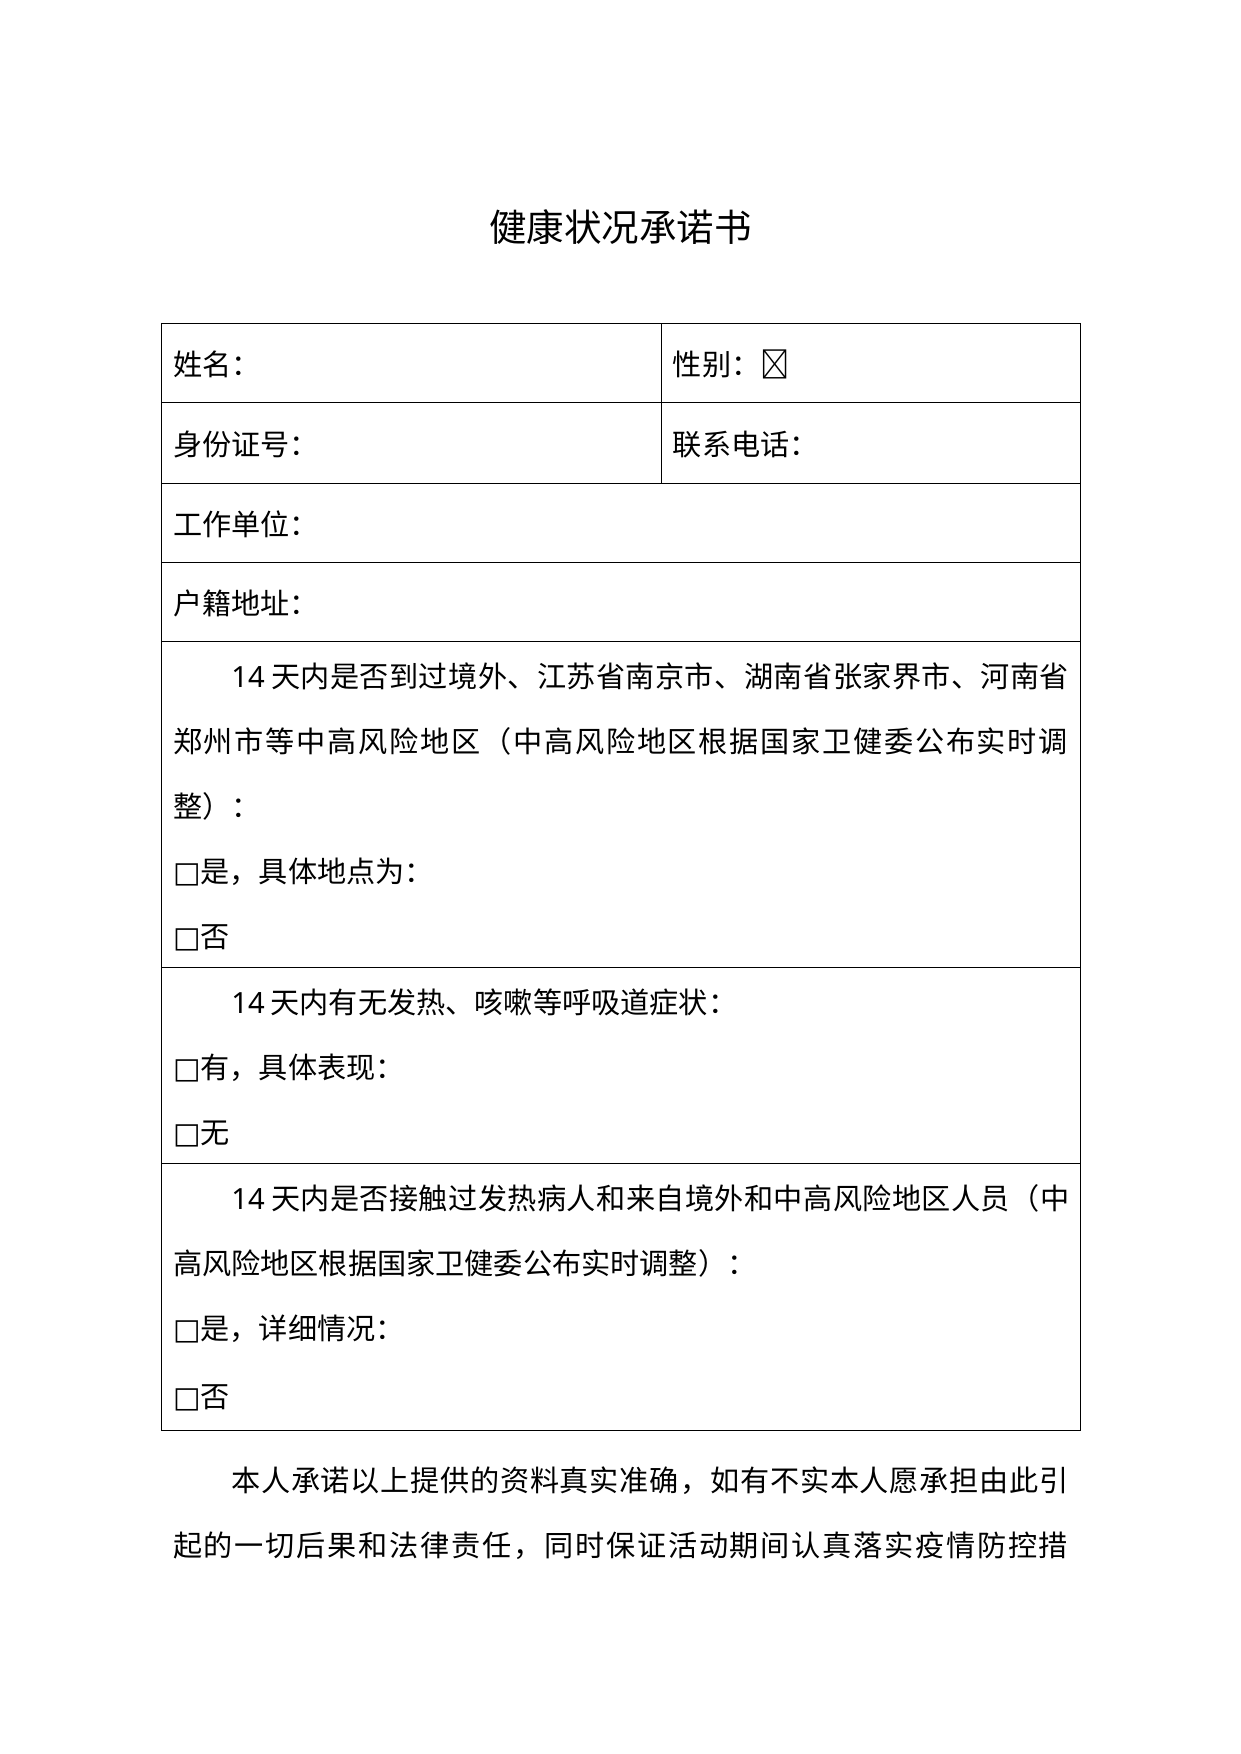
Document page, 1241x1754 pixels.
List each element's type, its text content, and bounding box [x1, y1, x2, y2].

table_cell 工作单位： [162, 484, 1080, 562]
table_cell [162, 1431, 1080, 1590]
table_header 姓名： [162, 324, 661, 402]
table_cell 14天内是否到过境外、江苏省南京市、湖南省张家界市、河南省郑州市等中高风险地区（中高风险地区根据国家卫健委公布实时调整）： □是，具体地点为： □否 [162, 642, 1080, 967]
table_cell 联系电话： [662, 403, 1080, 483]
table_cell 14天内是否接触过发热病人和来自境外和中高风险地区人员（中高风险地区根据国家卫健委公布实时调整）： [162, 1164, 1080, 1294]
table_cell 身份证号： [162, 403, 661, 483]
table_cell 14天内有无发热、咳嗽等呼吸道症状： □有，具体表现： □无 [162, 968, 1080, 1163]
text 健康状况承诺书 [159, 193, 1081, 258]
table_cell □是，详细情况： [162, 1294, 1080, 1359]
table_cell □否 [162, 1359, 1080, 1430]
table_header 性别： [662, 324, 1080, 402]
table_cell 户籍地址： [162, 563, 1080, 641]
